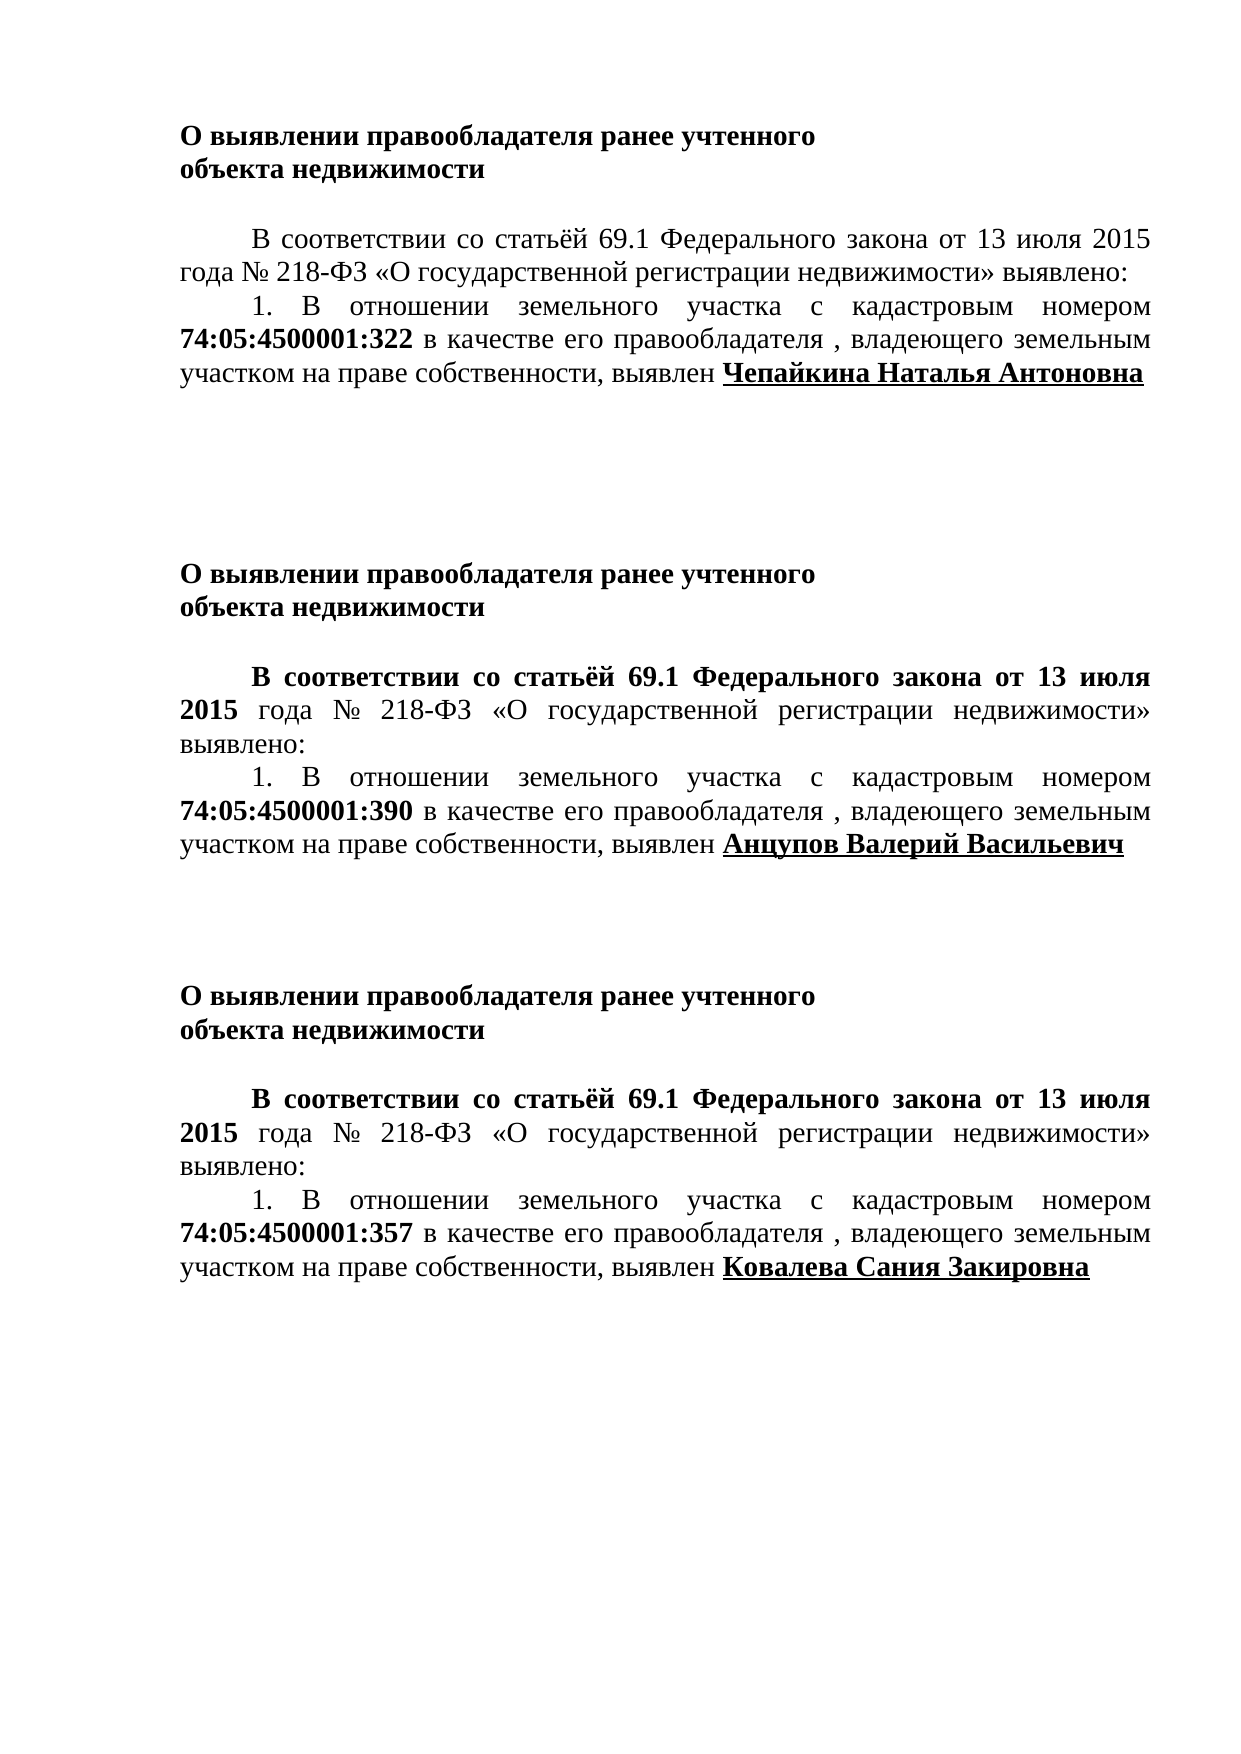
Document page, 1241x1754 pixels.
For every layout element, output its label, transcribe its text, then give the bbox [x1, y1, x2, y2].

text В соответствии со статьёй 69.1 Федерального закона от 13 июля 2015 года № 218-ФЗ «О государственной регистрации недвижимости» выявлено: [179, 1081, 1152, 1182]
text объекта недвижимости [179, 152, 1152, 185]
text О выявлении правообладателя ранее учтенного [179, 978, 1152, 1012]
text 1. В отношении земельного участка с кадастровым номером 74:05:4500001:357 в качестве его правообладателя , владеющего земельным участком на праве собственности, выявлен Ковалева Сания Закировна [179, 1182, 1152, 1282]
text В соответствии со статьёй 69.1 Федерального закона от 13 июля 2015 года № 218-ФЗ «О государственной регистрации недвижимости» выявлено: [179, 659, 1152, 759]
text О выявлении правообладателя ранее учтенного [179, 556, 1152, 589]
text объекта недвижимости [179, 1012, 1152, 1046]
text 1. В отношении земельного участка с кадастровым номером 74:05:4500001:322 в качестве его правообладателя , владеющего земельным участком на праве собственности, выявлен Чепайкина Наталья Антоновна [179, 288, 1152, 388]
text 1. В отношении земельного участка с кадастровым номером 74:05:4500001:390 в качестве его правообладателя , владеющего земельным участком на праве собственности, выявлен Анцупов Валерий Васильевич [179, 759, 1152, 860]
text В соответствии со статьёй 69.1 Федерального закона от 13 июля 2015 года № 218-ФЗ «О государственной регистрации недвижимости» выявлено: [179, 221, 1152, 288]
text О выявлении правообладателя ранее учтенного [179, 118, 1152, 152]
text объекта недвижимости [179, 589, 1152, 623]
